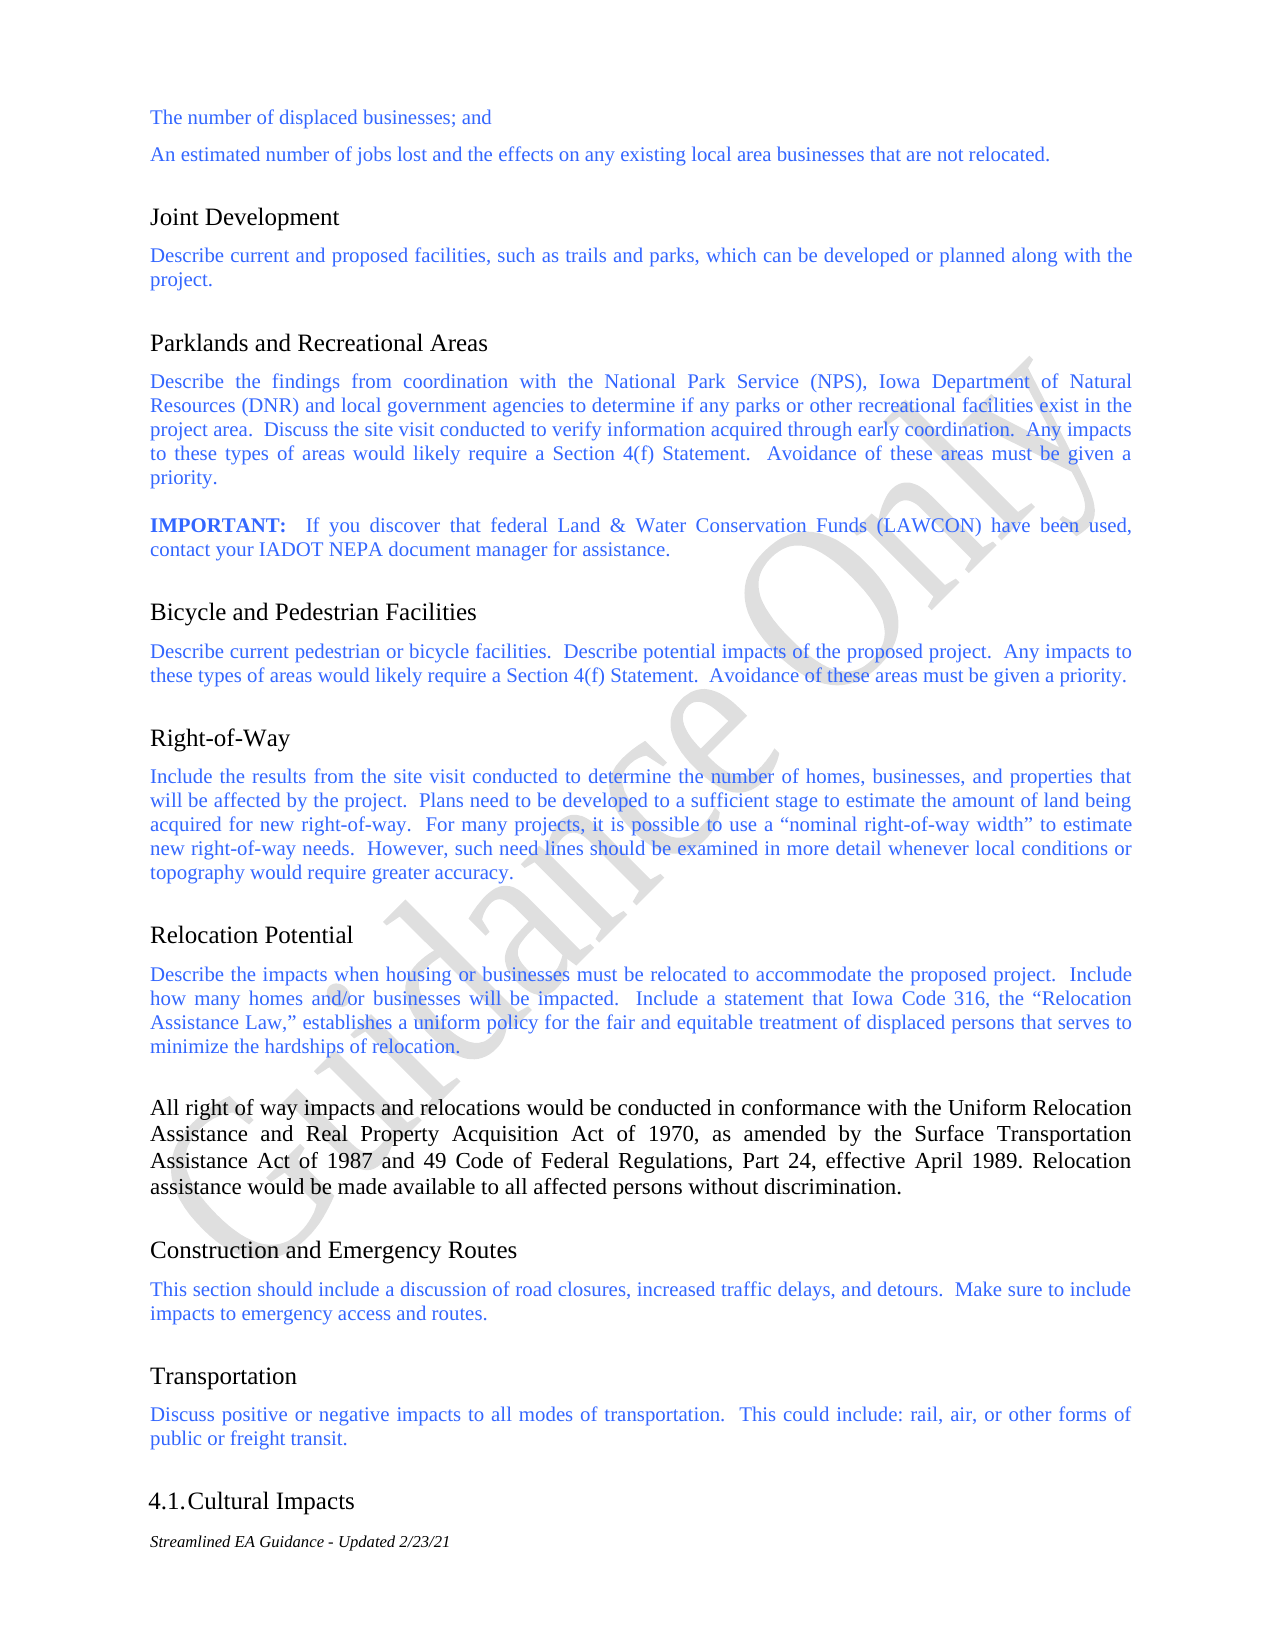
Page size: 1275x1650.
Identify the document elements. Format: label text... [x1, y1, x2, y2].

text IMPORTANT: If you discover that federal Land & Water Conservation Funds (LAWCON) have been used, contact your IADOT NEPA document manager for assistance. [150, 513, 1134, 561]
text Discuss positive or negative impacts to all modes of transportation. This could include: rail, air, or other forms of public or freight transit. [150, 1402, 1134, 1450]
text An estimated number of jobs lost and the effects on any existing local area businesses that are not relocated. [150, 142, 1134, 166]
text Describe current pedestrian or bicycle facilities. Describe potential impacts of the proposed project. Any impacts to these types of areas would likely require a Section 4(f) Statement. Avoidance of these areas must be given a priority. [150, 639, 1134, 687]
list Cultural Impacts [148, 1486, 1134, 1515]
text Transportation [150, 1361, 1134, 1389]
text All right of way impacts and relocations would be conducted in conformance with the Uniform Relocation Assistance and Real Property Acquisition Act of 1970, as amended by the Surface Transportation Assistance Act of 1987 and 49 Code of Federal Regulations, Part 24, effective April 1989. Relocation assistance would be made available to all affected persons without discrimination. [150, 1094, 1134, 1199]
text This section should include a discussion of road closures, increased traffic delays, and detours. Make sure to include impacts to emergency access and routes. [150, 1277, 1134, 1325]
text Describe current and proposed facilities, such as trails and parks, which can be developed or planned along with the project. [150, 243, 1134, 291]
text Describe the findings from coordination with the National Park Service (NPS), Iowa Department of Natural Resources (DNR) and local government agencies to determine if any parks or other recreational facilities exist in the project area. Discuss the site visit conducted to verify information acquired through early coordination. Any impacts to these types of areas would likely require a Section 4(f) Statement. Avoidance of these areas must be given a priority. [150, 369, 1134, 489]
text Describe the impacts when housing or businesses must be relocated to accommodate the proposed project. Include how many homes and/or businesses will be impacted. Include a statement that Iowa Code 316, the “Relocation Assistance Law,” establishes a uniform policy for the fair and equitable treatment of displaced persons that serves to minimize the hardships of relocation. [150, 962, 1134, 1058]
text Construction and Emergency Routes [150, 1235, 1134, 1264]
text The number of displaced businesses; and [150, 105, 1134, 129]
text Parklands and Recreational Areas [150, 328, 1134, 356]
text Include the results from the site visit conducted to determine the number of homes, businesses, and properties that will be affected by the project. Plans need to be developed to a sufficient stage to estimate the amount of land being acquired for new right-of-way. For many projects, it is possible to use a “nominal right-of-way width” to estimate new right-of-way needs. However, such need lines should be examined in more detail whenever local conditions or topography would require greater accuracy. [150, 764, 1134, 884]
text Joint Development [150, 202, 1134, 230]
text Relocation Potential [150, 920, 1134, 949]
text Right-of-Way [150, 723, 1134, 752]
text Bicycle and Pedestrian Facilities [150, 597, 1134, 626]
